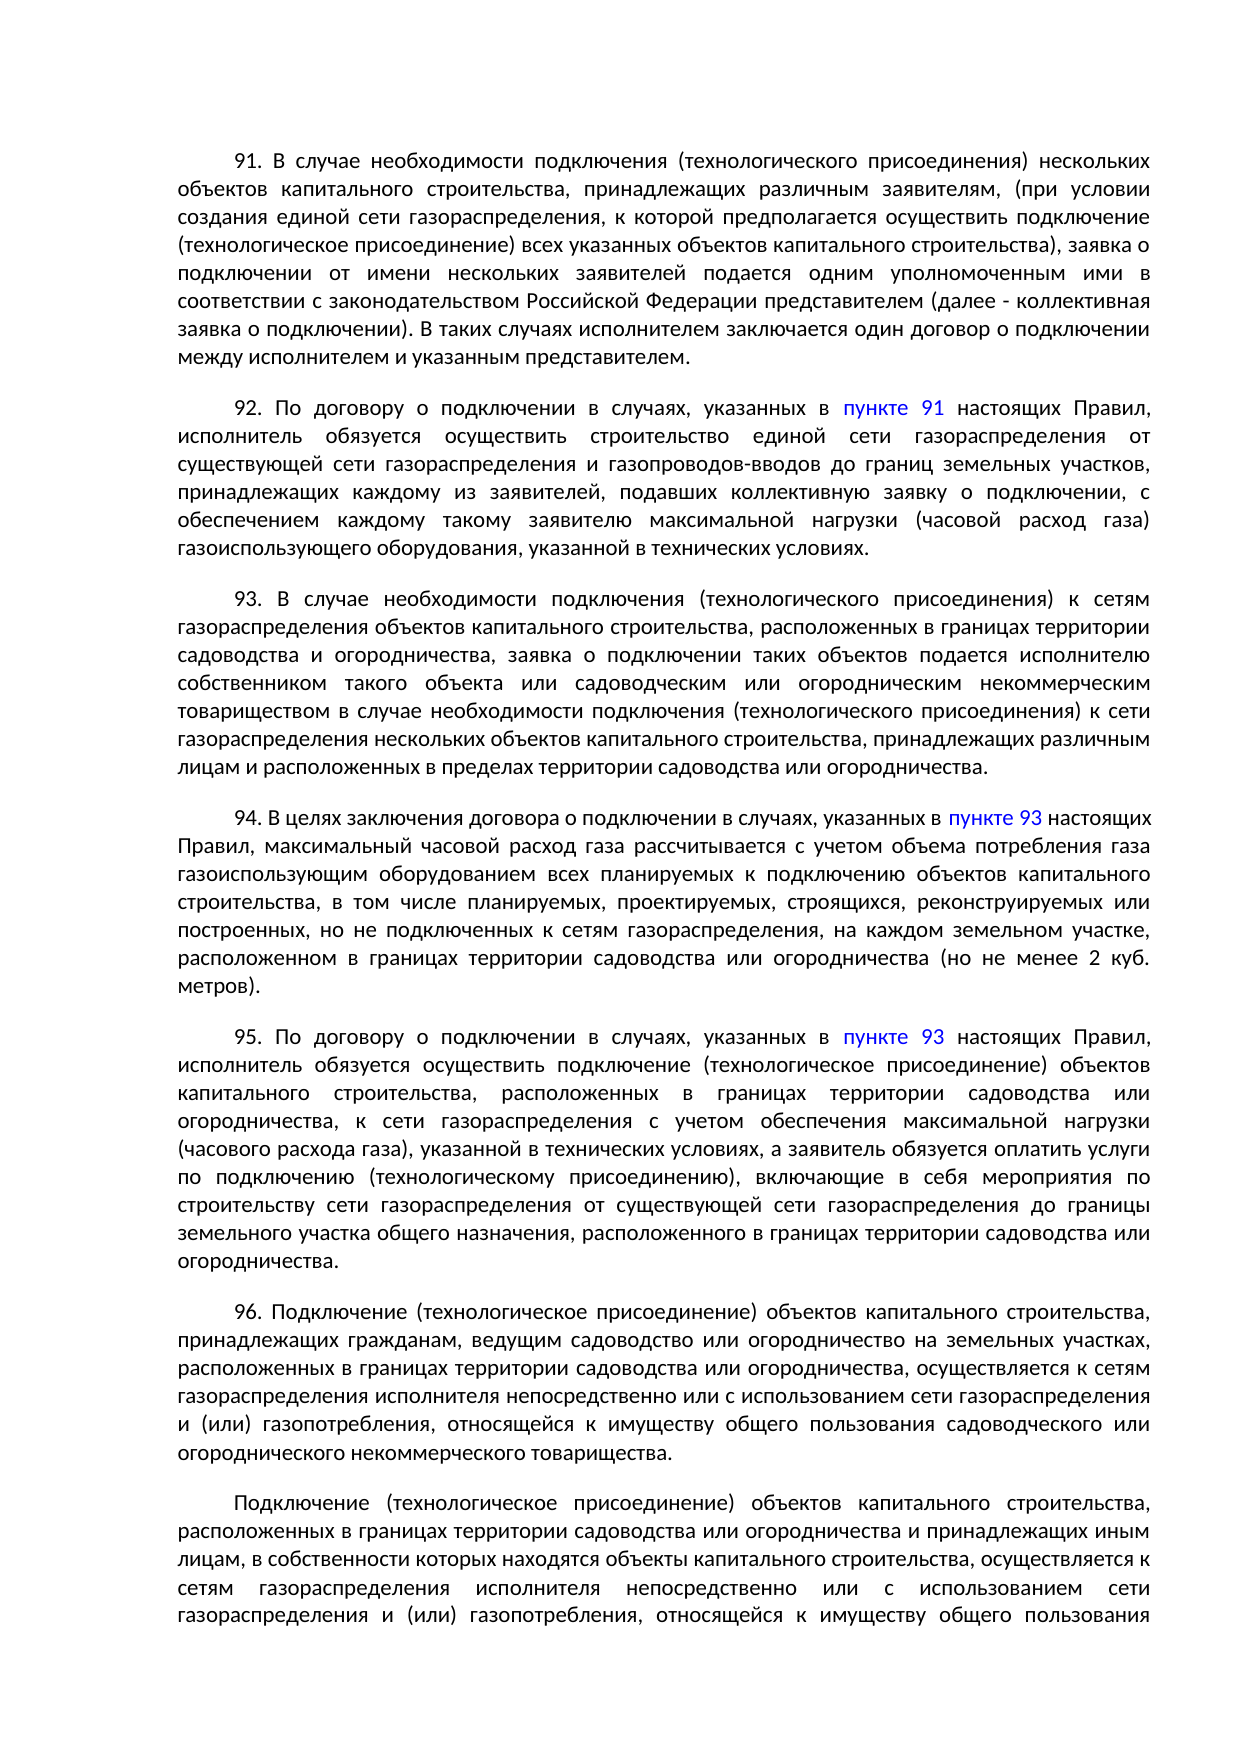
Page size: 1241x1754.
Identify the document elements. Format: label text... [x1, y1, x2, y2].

text 96. Подключение (технологическое присоединение) объектов капитального строительства, принадлежащих гражданам, ведущим садоводство или огородничество на земельных участках, расположенных в границах территории садоводства или огородничества, осуществляется к сетям газораспределения исполнителя непосредственно или с использованием сети газораспределения и (или) газопотребления, относящейся к имуществу общего пользования садоводческого или огороднического некоммерческого товарищества. [177, 1297, 1152, 1466]
text 95. По договору о подключении в случаях, указанных в пункте 93 настоящих Правил, исполнитель обязуется осуществить подключение (технологическое присоединение) объектов капитального строительства, расположенных в границах территории садоводства или огородничества, к сети газораспределения с учетом обеспечения максимальной нагрузки (часового расхода газа), указанной в технических условиях, а заявитель обязуется оплатить услуги по подключению (технологическому присоединению), включающие в себя мероприятия по строительству сети газораспределения от существующей сети газораспределения до границы земельного участка общего назначения, расположенного в границах территории садоводства или огородничества. [177, 1022, 1152, 1274]
text 92. По договору о подключении в случаях, указанных в пункте 91 настоящих Правил, исполнитель обязуется осуществить строительство единой сети газораспределения от существующей сети газораспределения и газопроводов-вводов до границ земельных участков, принадлежащих каждому из заявителей, подавших коллективную заявку о подключении, с обеспечением каждому такому заявителю максимальной нагрузки (часовой расход газа) газоиспользующего оборудования, указанной в технических условиях. [177, 393, 1152, 561]
text 94. В целях заключения договора о подключении в случаях, указанных в пункте 93 настоящих Правил, максимальный часовой расход газа рассчитывается с учетом объема потребления газа газоиспользующим оборудованием всех планируемых к подключению объектов капитального строительства, в том числе планируемых, проектируемых, строящихся, реконструируемых или построенных, но не подключенных к сетям газораспределения, на каждом земельном участке, расположенном в границах территории садоводства или огородничества (но не менее 2 куб. метров). [177, 803, 1152, 999]
text 93. В случае необходимости подключения (технологического присоединения) к сетям газораспределения объектов капитального строительства, расположенных в границах территории садоводства и огородничества, заявка о подключении таких объектов подается исполнителю собственником такого объекта или садоводческим или огородническим некоммерческим товариществом в случае необходимости подключения (технологического присоединения) к сети газораспределения нескольких объектов капитального строительства, принадлежащих различным лицам и расположенных в пределах территории садоводства или огородничества. [177, 584, 1152, 780]
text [177, 1488, 1152, 1629]
text 91. В случае необходимости подключения (технологического присоединения) нескольких объектов капитального строительства, принадлежащих различным заявителям, (при условии создания единой сети газораспределения, к которой предполагается осуществить подключение (технологическое присоединение) всех указанных объектов капитального строительства), заявка о подключении от имени нескольких заявителей подается одним уполномоченным ими в соответствии с законодательством Российской Федерации представителем (далее - коллективная заявка о подключении). В таких случаях исполнителем заключается один договор о подключении между исполнителем и указанным представителем. [177, 146, 1152, 370]
